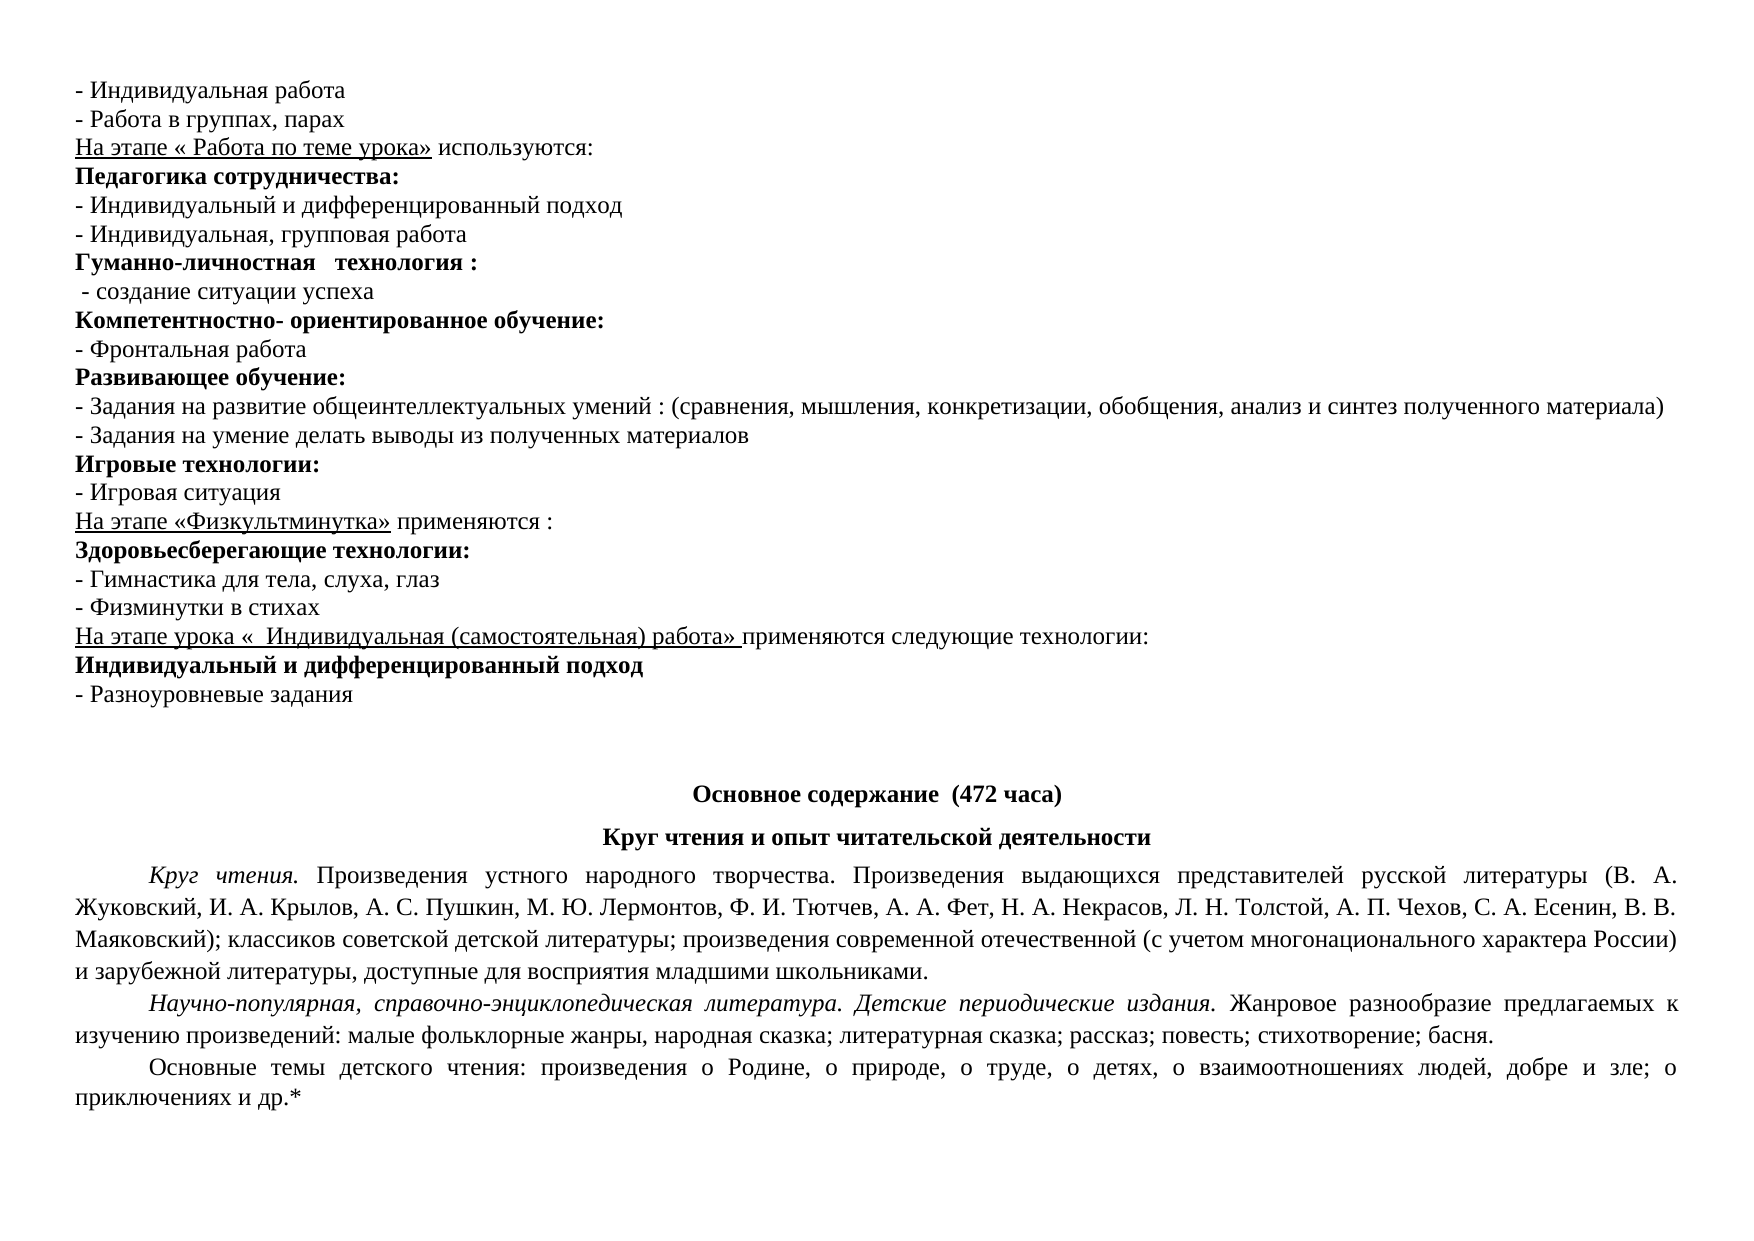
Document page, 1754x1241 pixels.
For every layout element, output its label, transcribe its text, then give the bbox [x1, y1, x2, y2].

text Развивающее обучение: [75, 362, 1679, 391]
text На этапе «Физкультминутка» применяются : Здоровьесберегающие технологии: [75, 506, 1679, 564]
text - Работа в группах, парах [75, 104, 1679, 132]
text Круг чтения. Произведения устного народного творчества. Произведения выдающихся представителей русской литературы (В. А. Жуковский, И. А. Крылов, А. С. Пушкин, М. Ю. Лермонтов, Ф. И. Тютчев, А. А. Фет, Н. А. Некрасов, Л. Н. Толстой, А. П. Чехов, С. А. Есенин, В. В. Маяковский); классиков советской детской литературы; произведения современной отечественной (с учетом многонационального характера России) и зарубежной литературы, доступные для восприятия младшими школьниками. [75, 861, 1679, 985]
text - Фронтальная работа [75, 334, 1679, 362]
text Гуманно-личностная технология : [75, 247, 1679, 276]
text - Индивидуальная, групповая работа [75, 219, 1679, 247]
text На этапе « Работа по теме урока» используются: [75, 132, 1679, 161]
text - Задания на умение делать выводы из полученных материалов Игровые технологии: - Игровая ситуация [75, 420, 1679, 506]
text Основное содержание (472 часа) [75, 779, 1679, 808]
text - Гимнастика для тела, слуха, глаз [75, 564, 1679, 592]
text На этапе урока « Индивидуальная (самостоятельная) работа» применяются следующие технологии: [75, 621, 1679, 650]
text - Физминутки в стихах [75, 592, 1679, 621]
text Индивидуальный и дифференцированный подход [75, 650, 1679, 679]
text Педагогика сотрудничества: [75, 161, 1679, 190]
text Основные темы детского чтения: произведения о Родине, о природе, о труде, о детях, о взаимоотношениях людей, добре и зле; о приключениях и др.* [75, 1052, 1679, 1111]
text Научно-популярная, справочно-энциклопедическая литература. Детские периодические издания. Жанровое разнообразие предлагаемых к изучению произведений: малые фольклорные жанры, народная сказка; литературная сказка; рассказ; повесть; стихотворение; басня. [75, 988, 1679, 1049]
text Круг чтения и опыт читательской деятельности [75, 822, 1679, 851]
text - Индивидуальная работа [75, 75, 1679, 104]
text - Разноуровневые задания [75, 679, 1679, 707]
text - Индивидуальный и дифференцированный подход [75, 190, 1679, 219]
text - создание ситуации успеха Компетентностно- ориентированное обучение: [75, 276, 1679, 334]
text - Задания на развитие общеинтеллектуальных умений : (сравнения, мышления, конкретизации, обобщения, анализ и синтез полученного материала) [75, 391, 1679, 420]
